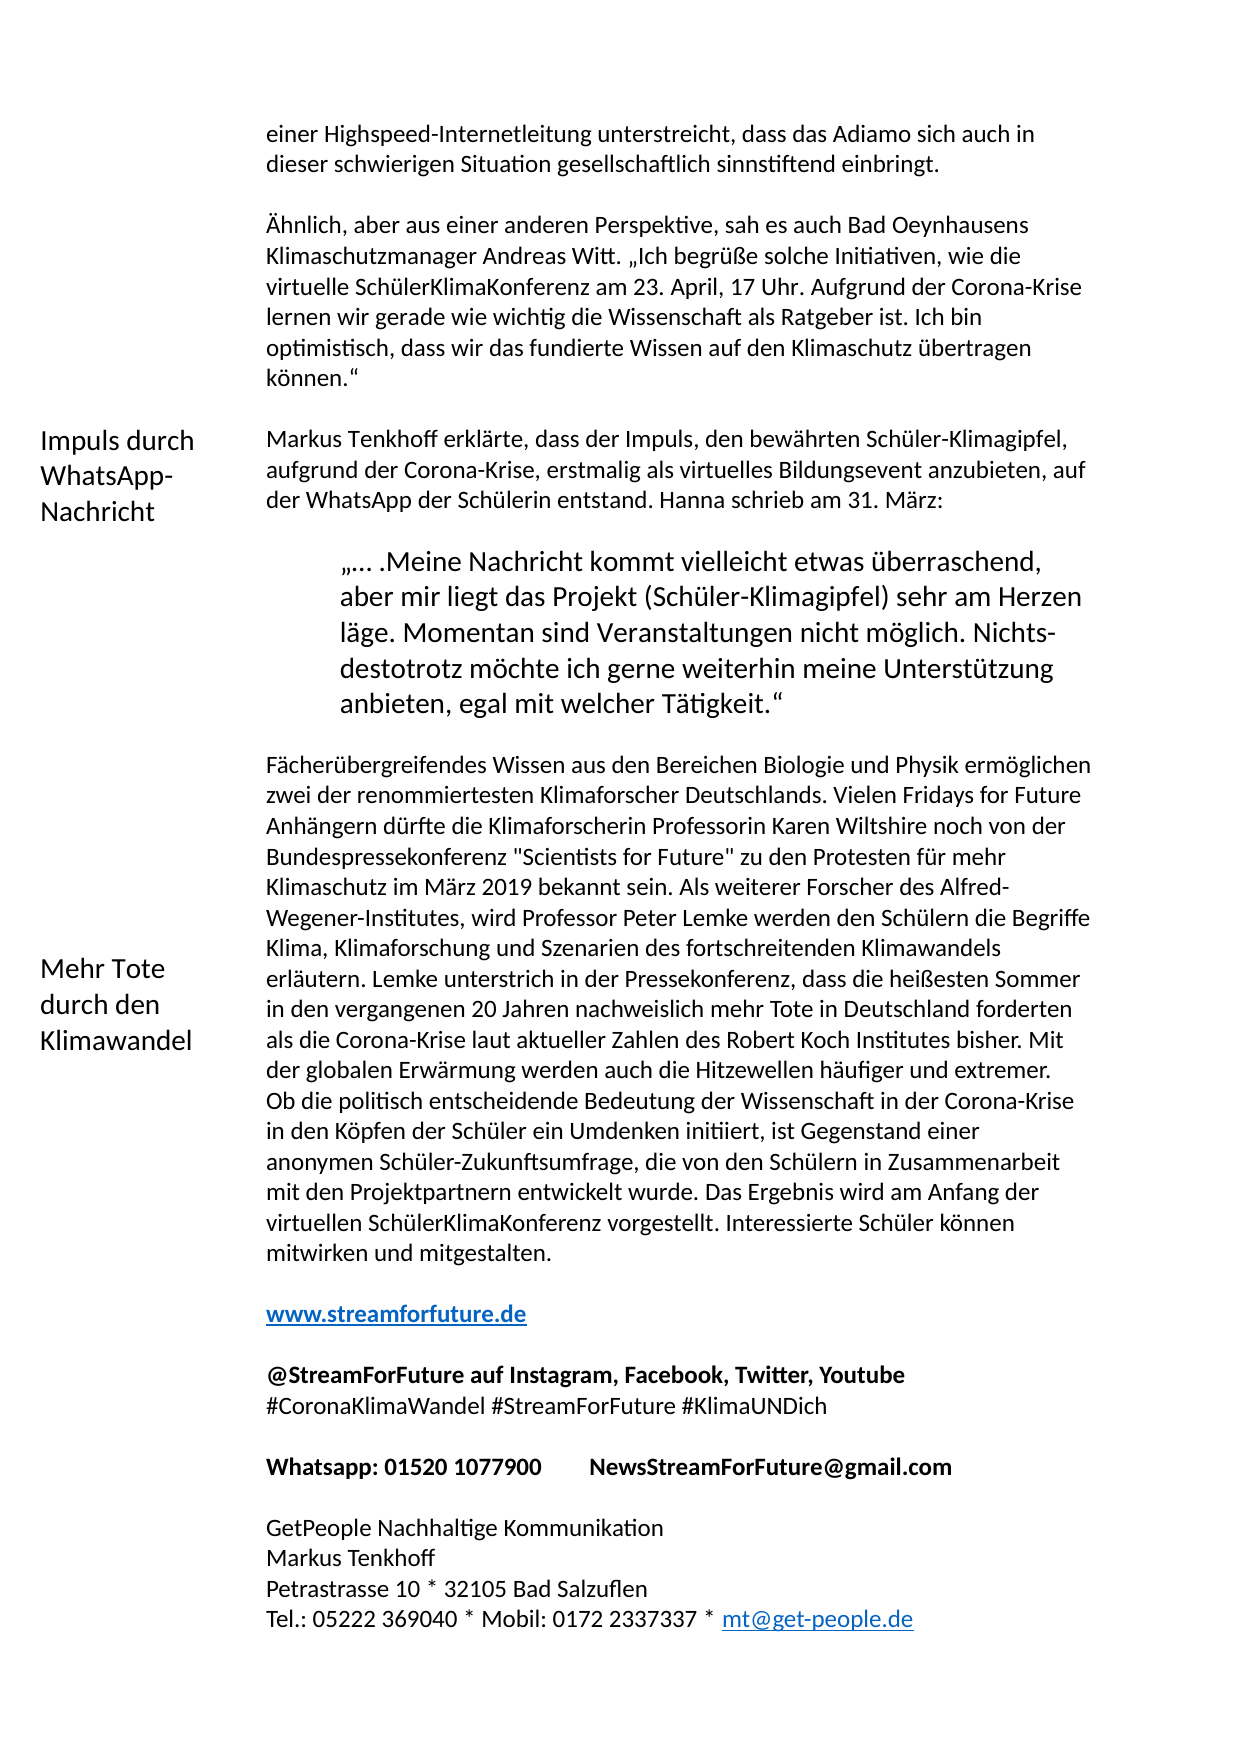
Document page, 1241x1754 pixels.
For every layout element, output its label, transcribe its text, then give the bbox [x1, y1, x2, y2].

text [266, 118, 1092, 179]
subtitle Whatsapp: 01520 1077900 NewsStreamForFuture@gmail.com [266, 1451, 1092, 1482]
text anbieten, egal mit welcher Tätigkeit.“ [339, 685, 1092, 721]
subtitle #CoronaKlimaWandel #StreamForFuture #KlimaUNDich [266, 1390, 1092, 1421]
subtitle www.streamforfuture.de [266, 1298, 1092, 1329]
subtitle Petrastrasse 10 * 32105 Bad Salzuflen [266, 1573, 1092, 1604]
subtitle Ob die politisch entscheidende Bedeutung der Wissenschaft in der Corona-Krise in den Köpfen der Schüler ein Umdenken initiiert, ist Gegenstand einer anonymen Schüler-Zukunftsumfrage, die von den Schülern in Zusammenarbeit mit den Projektpartnern entwickelt wurde. Das Ergebnis wird am Anfang der virtuellen SchülerKlimaKonferenz vorgestellt. Interessierte Schüler können mitwirken und mitgestalten. [266, 1085, 1092, 1268]
subtitle Markus Tenkhoff [266, 1543, 1092, 1573]
subtitle Fächerübergreifendes Wissen aus den Bereichen Biologie und Physik ermöglichen zwei der renommiertesten Klimaforscher Deutschlands. Vielen Fridays for Future Anhängern dürfte die Klimaforscherin Professorin Karen Wiltshire noch von der Bundespressekonferenz "Scientists for Future" zu den Protesten für mehr Klimaschutz im März 2019 bekannt sein. Als weiterer Forscher des Alfred-Wegener-Institutes, wird Professor Peter Lemke werden den Schülern die Begriffe Klima, Klimaforschung und Szenarien des fortschreitenden Klimawandels erläutern. Lemke unterstrich in der Pressekonferenz, dass die heißesten Sommer in den vergangenen 20 Jahren nachweislich mehr Tote in Deutschland forderten als die Corona-Krise laut aktueller Zahlen des Robert Koch Institutes bisher. Mit der globalen Erwärmung werden auch die Hitzewellen häufiger und extremer. [266, 749, 1092, 1085]
text Ähnlich, aber aus einer anderen Perspektive, sah es auch Bad Oeynhausens Klimaschutzmanager Andreas Witt. „Ich begrüße solche Initiativen, wie die virtuelle SchülerKlimaKonferenz am 23. April, 17 Uhr. Aufgrund der Corona-Krise lernen wir gerade wie wichtig die Wissenschaft als Ratgeber ist. Ich bin optimistisch, dass wir das fundierte Wissen auf den Klimaschutz übertragen können.“ [266, 210, 1092, 393]
text destotrotz möchte ich gerne weiterhin meine Unterstützung [339, 650, 1092, 685]
text aber mir liegt das Projekt (Schüler-Klimagipfel) sehr am Herzen [339, 578, 1092, 614]
subtitle GetPeople Nachhaltige Kommunikation [266, 1512, 1092, 1543]
text läge. Momentan sind Veranstaltungen nicht möglich. Nichts- [339, 614, 1092, 650]
subtitle @StreamForFuture auf Instagram, Facebook, Twitter, Youtube [266, 1359, 1092, 1390]
text Markus Tenkhoff erklärte, dass der Impuls, den bewährten Schüler-Klimagipfel, aufgrund der Corona-Krise, erstmalig als virtuelles Bildungsevent anzubieten, auf der WhatsApp der Schülerin entstand. Hanna schrieb am 31. März: [266, 423, 1092, 515]
text „… .Meine Nachricht kommt vielleicht etwas überraschend, [339, 543, 1092, 578]
subtitle Tel.: 05222 369040 * Mobil: 0172 2337337 * mt@get-people.de [266, 1604, 1092, 1634]
